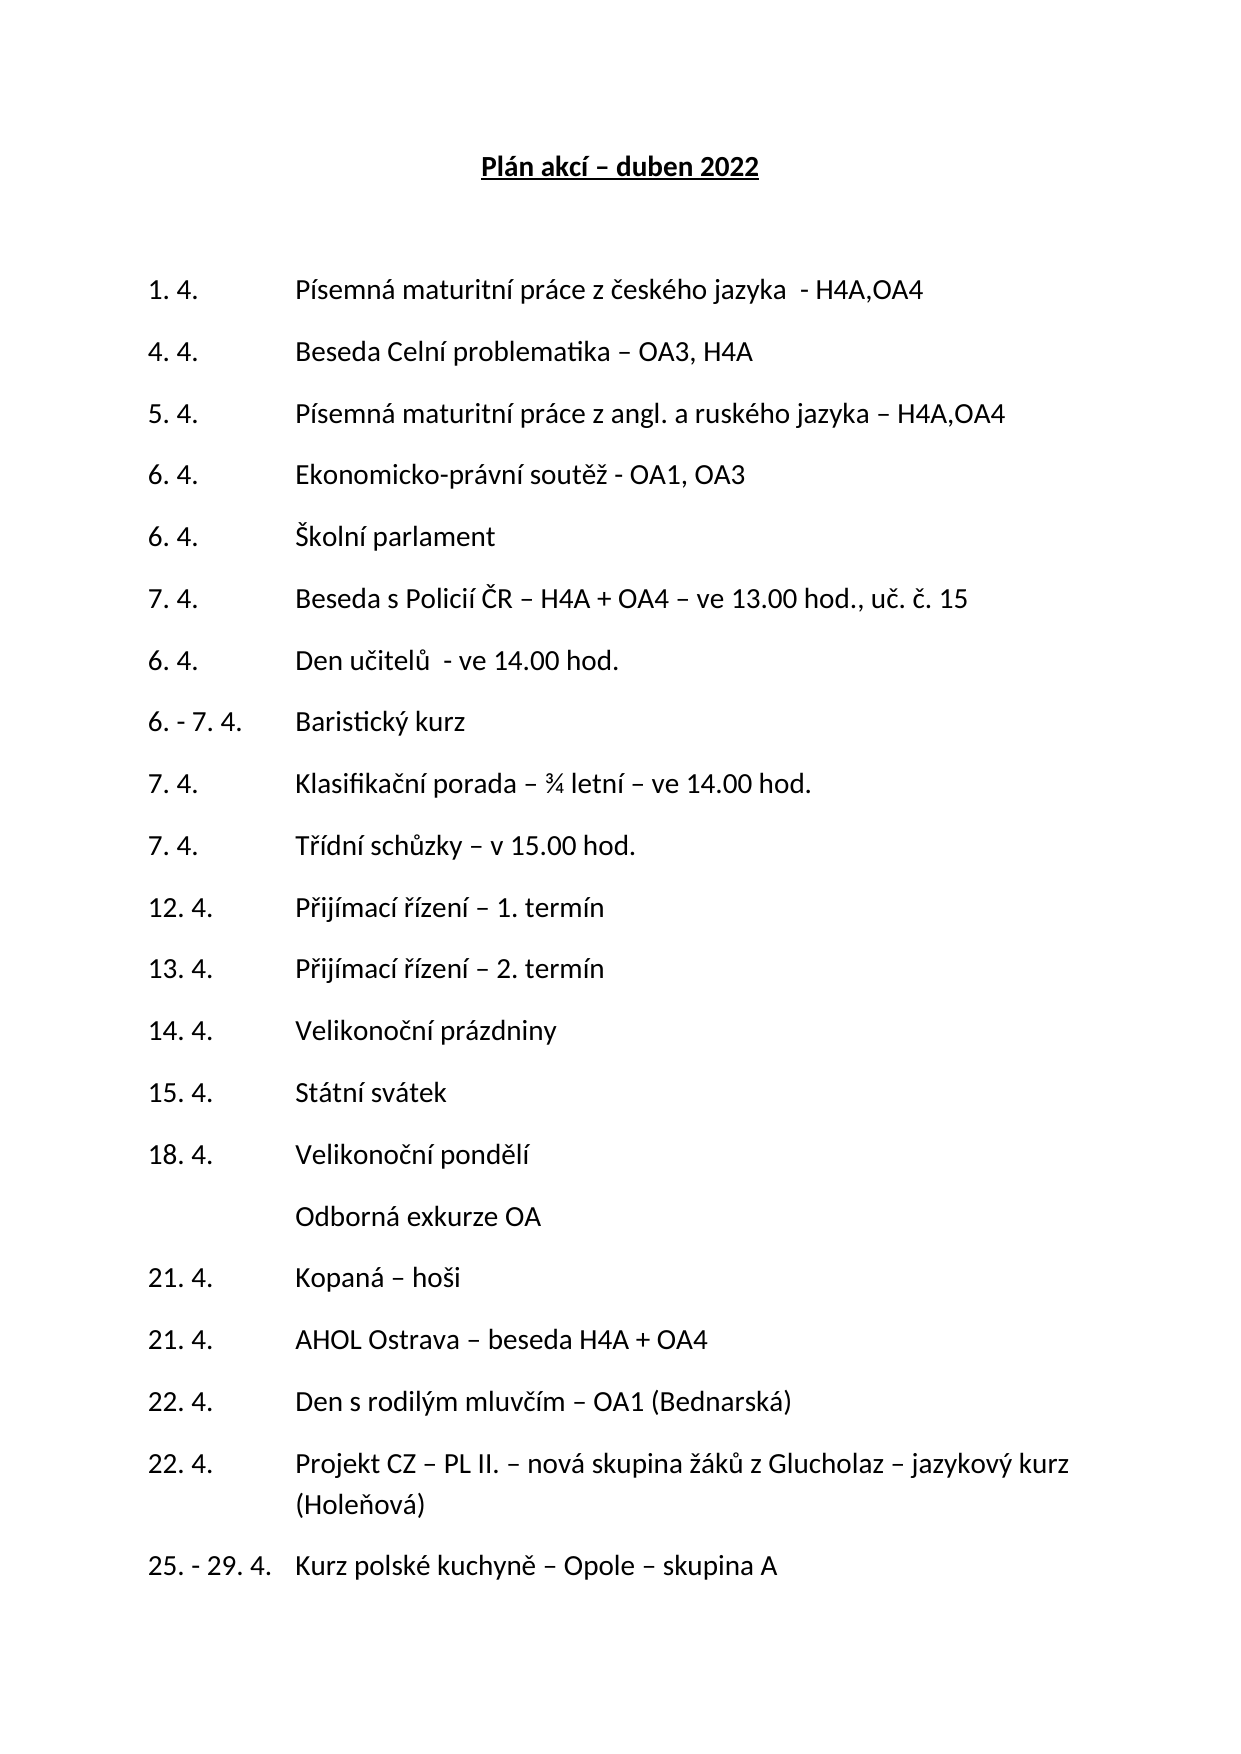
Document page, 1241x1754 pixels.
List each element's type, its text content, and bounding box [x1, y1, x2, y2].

text 14. 4. Velikonoční prázdniny [148, 1012, 1093, 1048]
text 21. 4. Kopaná – hoši [148, 1259, 1093, 1295]
text 25. - 29. 4. Kurz polské kuchyně – Opole – skupina A [148, 1547, 1093, 1583]
text 7. 4. Beseda s Policií ČR – H4A + OA4 – ve 13.00 hod., uč. č. 15 [148, 580, 1093, 616]
text 6. 4. Den učitelů - ve 14.00 hod. [148, 642, 1093, 677]
text 22. 4. Projekt CZ – PL II. – nová skupina žáků z Glucholaz – jazykový kurz (Holeňová) [148, 1445, 1093, 1521]
text 21. 4. AHOL Ostrava – beseda H4A + OA4 [148, 1321, 1093, 1357]
text 12. 4. Přijímací řízení – 1. termín [148, 889, 1093, 924]
text 15. 4. Státní svátek [148, 1074, 1093, 1110]
text 13. 4. Přijímací řízení – 2. termín [148, 951, 1093, 986]
text Odborná exkurze OA [221, 1198, 1093, 1233]
text 1. 4. Písemná maturitní práce z českého jazyka - H4A,OA4 [148, 271, 1093, 307]
text 22. 4. Den s rodilým mluvčím – OA1 (Bednarská) [148, 1383, 1093, 1419]
text 4. 4. Beseda Celní problematika – OA3, H4A [148, 333, 1093, 368]
text 5. 4. Písemná maturitní práce z angl. a ruského jazyka – H4A,OA4 [148, 395, 1093, 430]
text 7. 4. Klasifikační porada – ¾ letní – ve 14.00 hod. [148, 765, 1093, 801]
text 6. 4. Školní parlament [148, 518, 1093, 554]
text 6. 4. Ekonomicko-právní soutěž - OA1, OA3 [148, 456, 1093, 492]
text Plán akcí – duben 2022 [148, 148, 1093, 183]
text 6. - 7. 4. Baristický kurz [148, 703, 1093, 739]
text 7. 4. Třídní schůzky – v 15.00 hod. [148, 827, 1093, 863]
text 18. 4. Velikonoční pondělí [148, 1136, 1093, 1172]
